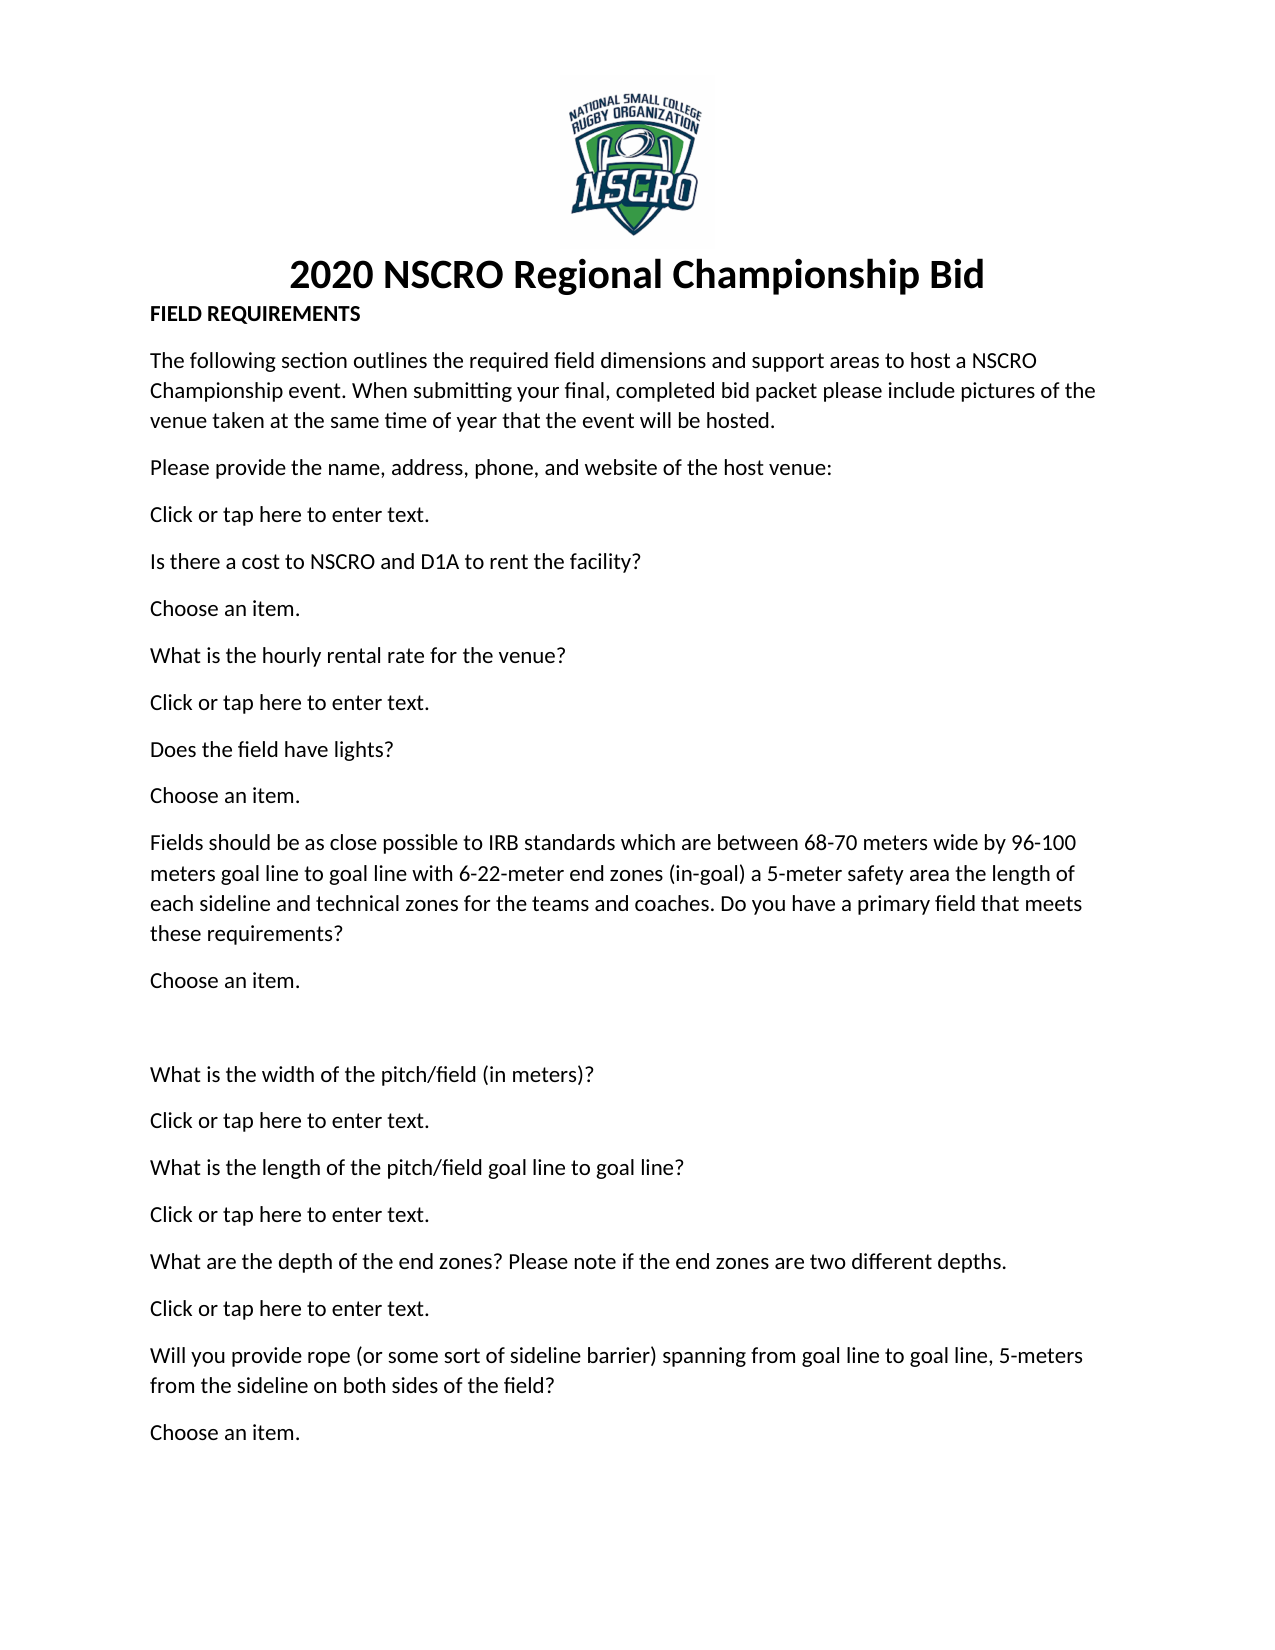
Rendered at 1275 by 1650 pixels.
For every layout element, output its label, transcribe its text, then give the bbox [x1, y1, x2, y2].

text What is the width of the pitch/field (in meters)? [150, 1060, 1125, 1088]
text What are the depth of the end zones? Please note if the end zones are two different depths. [150, 1247, 1125, 1275]
text Is there a cost to NSCRO and D1A to rent the facility? [150, 547, 1125, 575]
text Does the field have lights? [150, 735, 1125, 763]
text FIELD REQUIREMENTS [150, 299, 1125, 327]
text Fields should be as close possible to IRB standards which are between 68-70 meters wide by 96-100 meters goal line to goal line with 6-22-meter end zones (in-goal) a 5-meter safety area the length of each sideline and technical zones for the teams and coaches. Do you have a primary field that meets these requirements? [150, 828, 1125, 947]
text Will you provide rope (or some sort of sideline barrier) spanning from goal line to goal line, 5-meters from the sideline on both sides of the field? [150, 1341, 1125, 1399]
text What is the hourly rental rate for the venue? [150, 641, 1125, 669]
text What is the length of the pitch/field goal line to goal line? [150, 1153, 1125, 1182]
text The following section outlines the required field dimensions and support areas to host a NSCRO Championship event. When submitting your final, completed bid packet please include pictures of the venue taken at the same time of year that the event will be hosted. [150, 346, 1125, 435]
picture [559, 75, 716, 249]
text Please provide the name, address, phone, and website of the host venue: [150, 453, 1125, 482]
